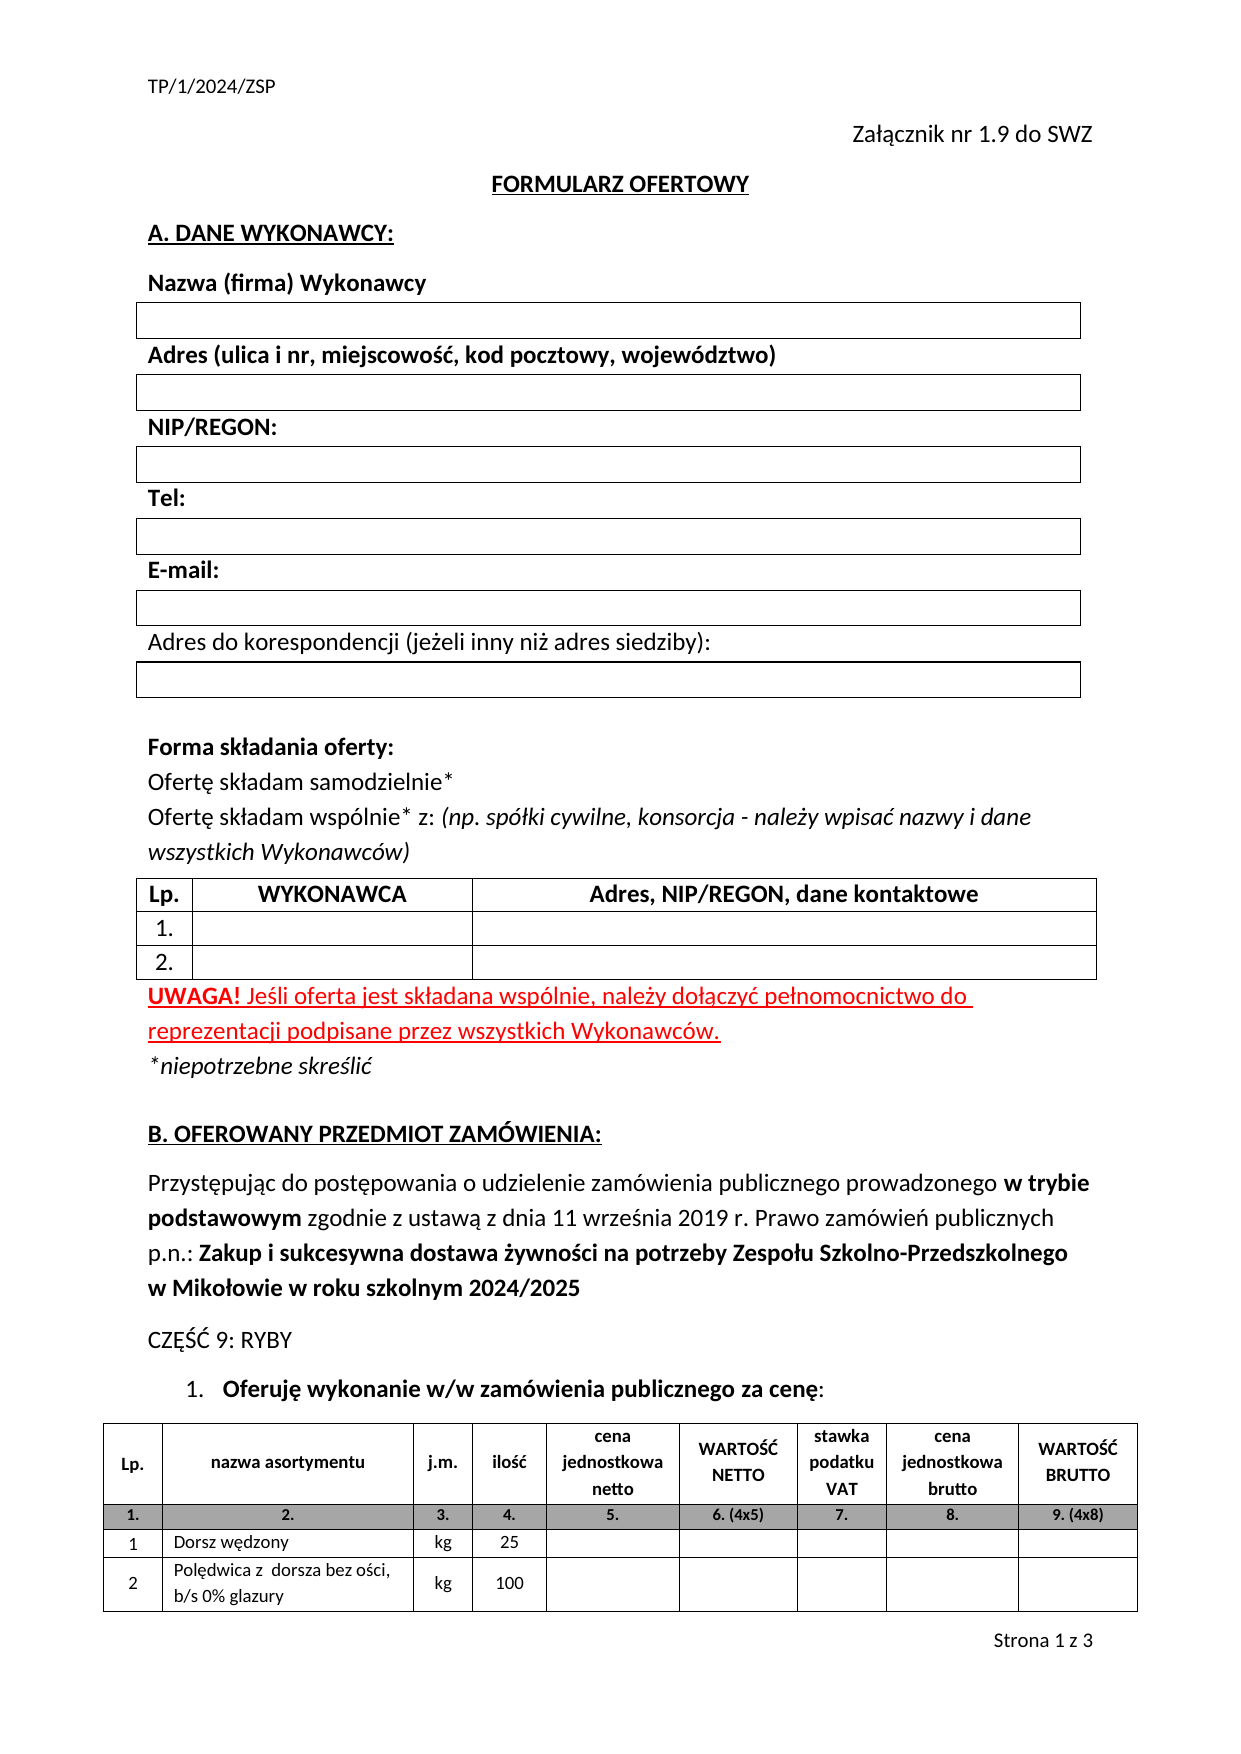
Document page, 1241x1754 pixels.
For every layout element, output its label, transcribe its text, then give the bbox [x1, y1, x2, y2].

table_cell [547, 1558, 679, 1611]
table_cell [473, 912, 1096, 945]
text Ofertę składam samodzielnie* [148, 766, 1093, 797]
table_header cena jednostkowa netto [547, 1424, 679, 1504]
table_header cena jednostkowa brutto [887, 1424, 1018, 1504]
table_cell 7. [798, 1505, 886, 1529]
text Przystępując do postępowania o udzielenie zamówienia publicznego prowadzonego w trybie podstawowym zgodnie z ustawą z dnia 11 września 2019 r. Prawo zamówień publicznych p.n.: Zakup i sukcesywna dostawa żywności na potrzeby Zespołu Szkolno-Przedszkolnego w Mikołowie w roku szkolnym 2024/2025 [148, 1167, 1093, 1303]
table_header [137, 375, 1080, 410]
text Nazwa (firma) Wykonawcy [148, 267, 1093, 297]
table_cell 25 [473, 1530, 546, 1557]
table_cell [473, 946, 1096, 979]
table_header [137, 663, 1080, 697]
list Oferuję wykonanie w/w zamówienia publicznego za cenę: [185, 1373, 1093, 1404]
text Ofertę składam wspólnie* z: (np. spółki cywilne, konsorcja - należy wpisać nazwy i dane wszystkich Wykonawców) [148, 801, 1093, 867]
table_cell [193, 912, 472, 945]
table_cell 2. [163, 1505, 413, 1529]
table_cell Dorsz wędzony [163, 1530, 413, 1557]
text A. DANE WYKONAWCY: [148, 217, 1093, 248]
table_cell [680, 1558, 797, 1611]
table_cell 1. [137, 912, 192, 945]
table_cell 100 [473, 1558, 546, 1611]
table_cell kg [414, 1530, 472, 1557]
text Adres do korespondencji (jeżeli inny niż adres siedziby): [148, 626, 1093, 657]
text Załącznik nr 1.9 do SWZ [148, 118, 1093, 149]
table_cell 3. [414, 1505, 472, 1529]
table_cell 1 [104, 1530, 162, 1557]
table_header ilość [473, 1424, 546, 1504]
table_header [137, 591, 1080, 625]
table_header j.m. [414, 1424, 472, 1504]
table_cell [887, 1530, 1018, 1557]
table_cell [547, 1530, 679, 1557]
text FORMULARZ OFERTOWY [148, 168, 1093, 198]
table_cell [887, 1558, 1018, 1611]
table_cell [798, 1530, 886, 1557]
text Forma składania oferty: [148, 731, 1093, 762]
text NIP/REGON: [148, 411, 1093, 441]
table_cell [680, 1530, 797, 1557]
table_cell [193, 946, 472, 979]
table_cell [1019, 1530, 1137, 1557]
table_cell 4. [473, 1505, 546, 1529]
table_header Adres, NIP/REGON, dane kontaktowe [473, 879, 1096, 911]
table_cell 6. (4x5) [680, 1505, 797, 1529]
table_cell 1. [104, 1505, 162, 1529]
table_cell kg [414, 1558, 472, 1611]
table_cell 2 [104, 1558, 162, 1611]
text CZĘŚĆ 9: RYBY [148, 1324, 1093, 1354]
table_header WARTOŚĆ NETTO [680, 1424, 797, 1504]
text *niepotrzebne skreślić [148, 1050, 1093, 1080]
table_header [137, 303, 1080, 338]
table_cell Polędwica z dorsza bez ości, b/s 0% glazury [163, 1558, 413, 1611]
text E-mail: [148, 554, 1093, 585]
table_header [137, 519, 1080, 553]
table_cell 9. (4x8) [1019, 1505, 1137, 1529]
table_cell 5. [547, 1505, 679, 1529]
table_cell 8. [887, 1505, 1018, 1529]
table_header WARTOŚĆ BRUTTO [1019, 1424, 1137, 1504]
table_header Lp. [104, 1424, 162, 1504]
table_cell [1019, 1558, 1137, 1611]
text Tel: [148, 483, 1093, 513]
text B. OFEROWANY PRZEDMIOT ZAMÓWIENIA: [148, 1118, 1093, 1148]
table_header Lp. [137, 879, 192, 911]
text Adres (ulica i nr, miejscowość, kod pocztowy, województwo) [148, 339, 1093, 369]
table_header [137, 447, 1080, 482]
text UWAGA! Jeśli oferta jest składana wspólnie, należy dołączyć pełnomocnictwo do reprezentacji podpisane przez wszystkich Wykonawców. [148, 980, 1093, 1045]
table_header stawka podatku VAT [798, 1424, 886, 1504]
table_header nazwa asortymentu [163, 1424, 413, 1504]
table_cell [798, 1558, 886, 1611]
table_cell 2. [137, 946, 192, 979]
table_header WYKONAWCA [193, 879, 472, 911]
